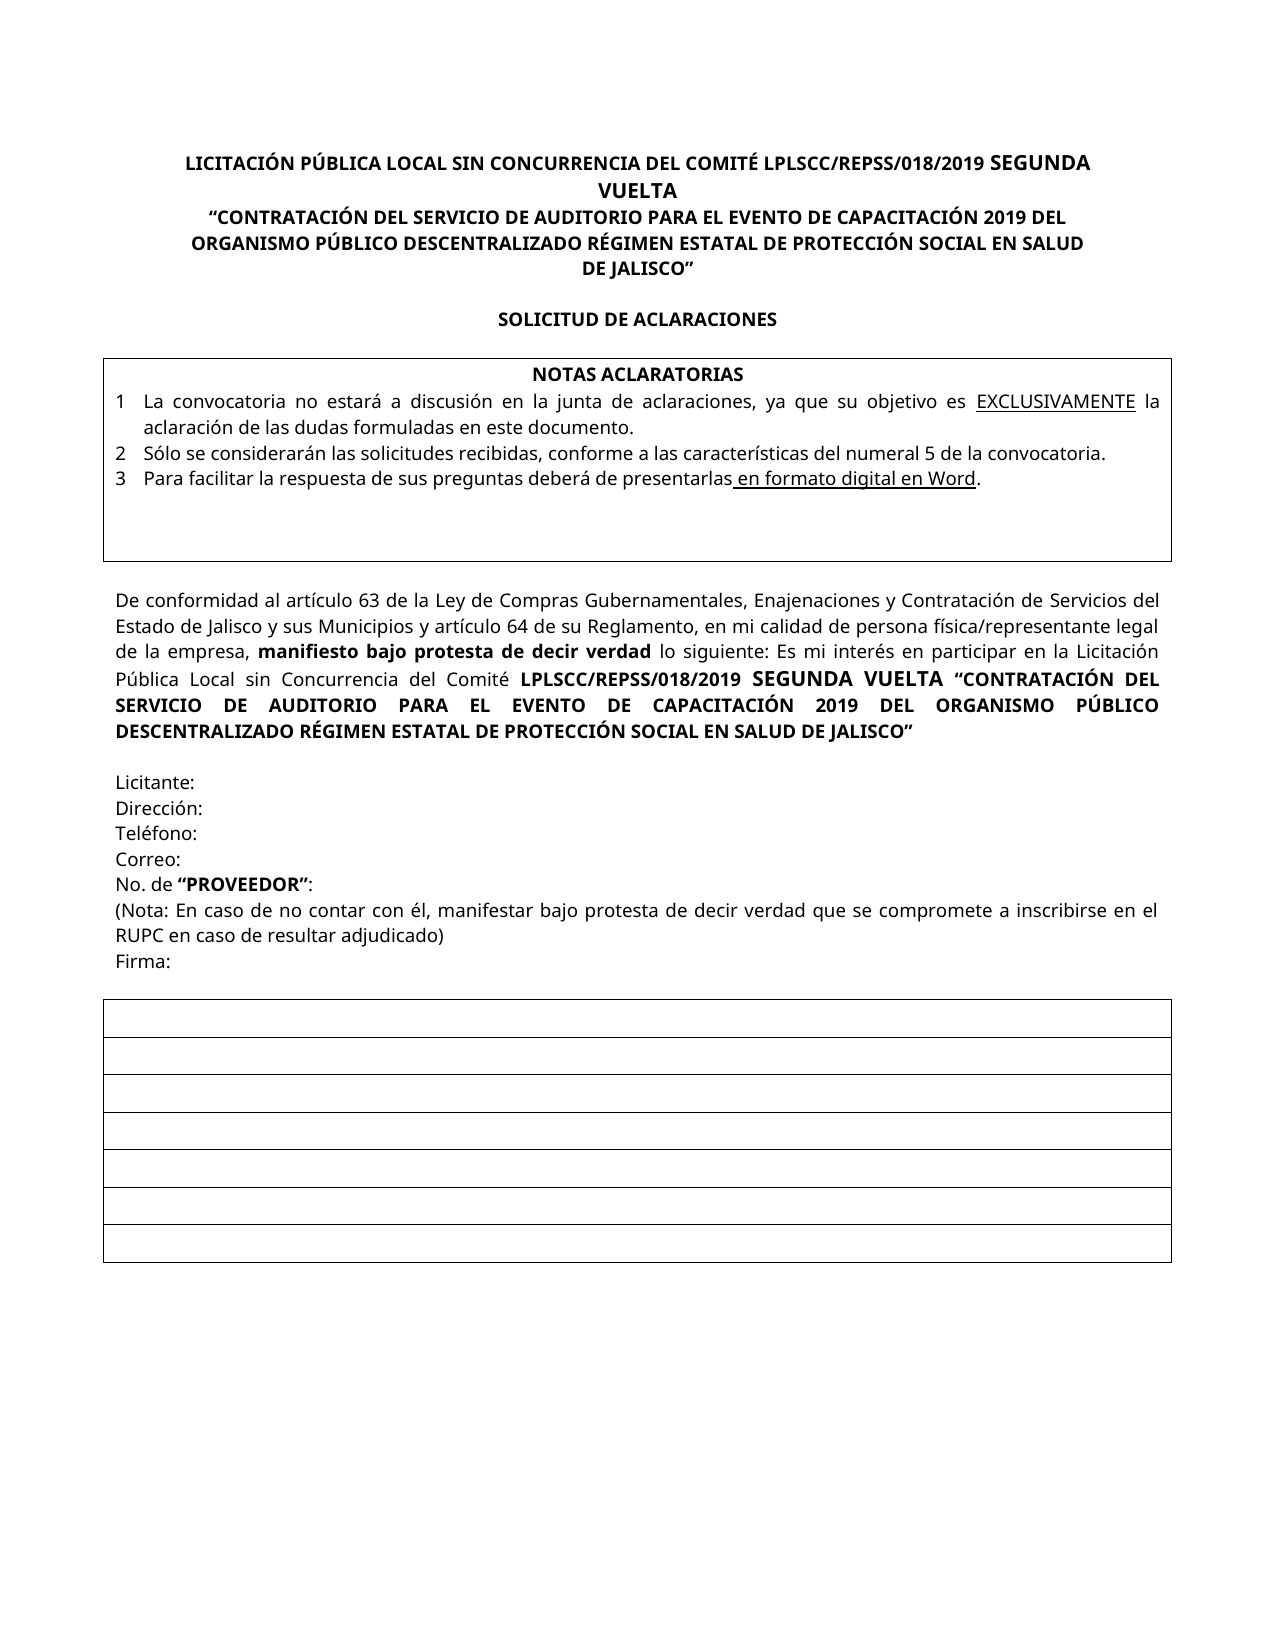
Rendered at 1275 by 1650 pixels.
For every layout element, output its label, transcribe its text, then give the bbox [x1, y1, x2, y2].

table_cell Dirección: Teléfono: Correo: No. de “PROVEEDOR”: (Nota: En caso de no contar con él, manifestar bajo protesta de decir verdad que se compromete a inscribirse en el RUPC en caso de resultar adjudicado) Firma: [104, 795, 1171, 999]
table_cell Sólo se considerarán las solicitudes recibidas, conforme a las características del numeral 5 de la convocatoria. [132, 440, 1171, 465]
table_cell De conformidad al artículo 63 de la Ley de Compras Gubernamentales, Enajenaciones y Contratación de Servicios del Estado de Jalisco y sus Municipios y artículo 64 de su Reglamento, en mi calidad de persona física/representante legal de la empresa, manifiesto bajo protesta de decir verdad lo siguiente: Es mi interés en participar en la Licitación Pública Local sin Concurrencia del Comité LPLSCC/REPSS/018/2019 SEGUNDA VUELTA “CONTRATACIÓN DEL SERVICIO DE AUDITORIO PARA EL EVENTO DE CAPACITACIÓN 2019 DEL ORGANISMO PÚBLICO DESCENTRALIZADO RÉGIMEN ESTATAL DE PROTECCIÓN SOCIAL EN SALUD DE JALISCO” Licitante: [104, 562, 1171, 795]
text “CONTRATACIÓN DEL SERVICIO DE AUDITORIO PARA EL EVENTO DE CAPACITACIÓN 2019 DEL ORGANISMO PÚBLICO DESCENTRALIZADO RÉGIMEN ESTATAL DE PROTECCIÓN SOCIAL EN SALUD DE JALISCO” [177, 204, 1098, 281]
table_cell [104, 1000, 1171, 1037]
table_cell [104, 1225, 1171, 1262]
text LICITACIÓN PÚBLICA LOCAL SIN CONCURRENCIA DEL COMITÉ LPLSCC/REPSS/018/2019 SEGUNDA VUELTA [177, 148, 1098, 204]
table_header NOTAS ACLARATORIAS [104, 359, 1171, 389]
table_cell [104, 1150, 1171, 1187]
table_cell [104, 1038, 1171, 1074]
table_cell 2 [104, 440, 132, 465]
table_cell 3 [104, 465, 132, 561]
table_cell [104, 1188, 1171, 1224]
table_cell 1 [104, 389, 132, 440]
table_cell [104, 1075, 1171, 1112]
table_cell Para facilitar la respuesta de sus preguntas deberá de presentarlas en formato digital en Word. [132, 465, 1171, 561]
table_cell [104, 1113, 1171, 1149]
text SOLICITUD DE ACLARACIONES [177, 307, 1098, 332]
table_cell La convocatoria no estará a discusión en la junta de aclaraciones, ya que su objetivo es EXCLUSIVAMENTE la aclaración de las dudas formuladas en este documento. [132, 389, 1171, 440]
